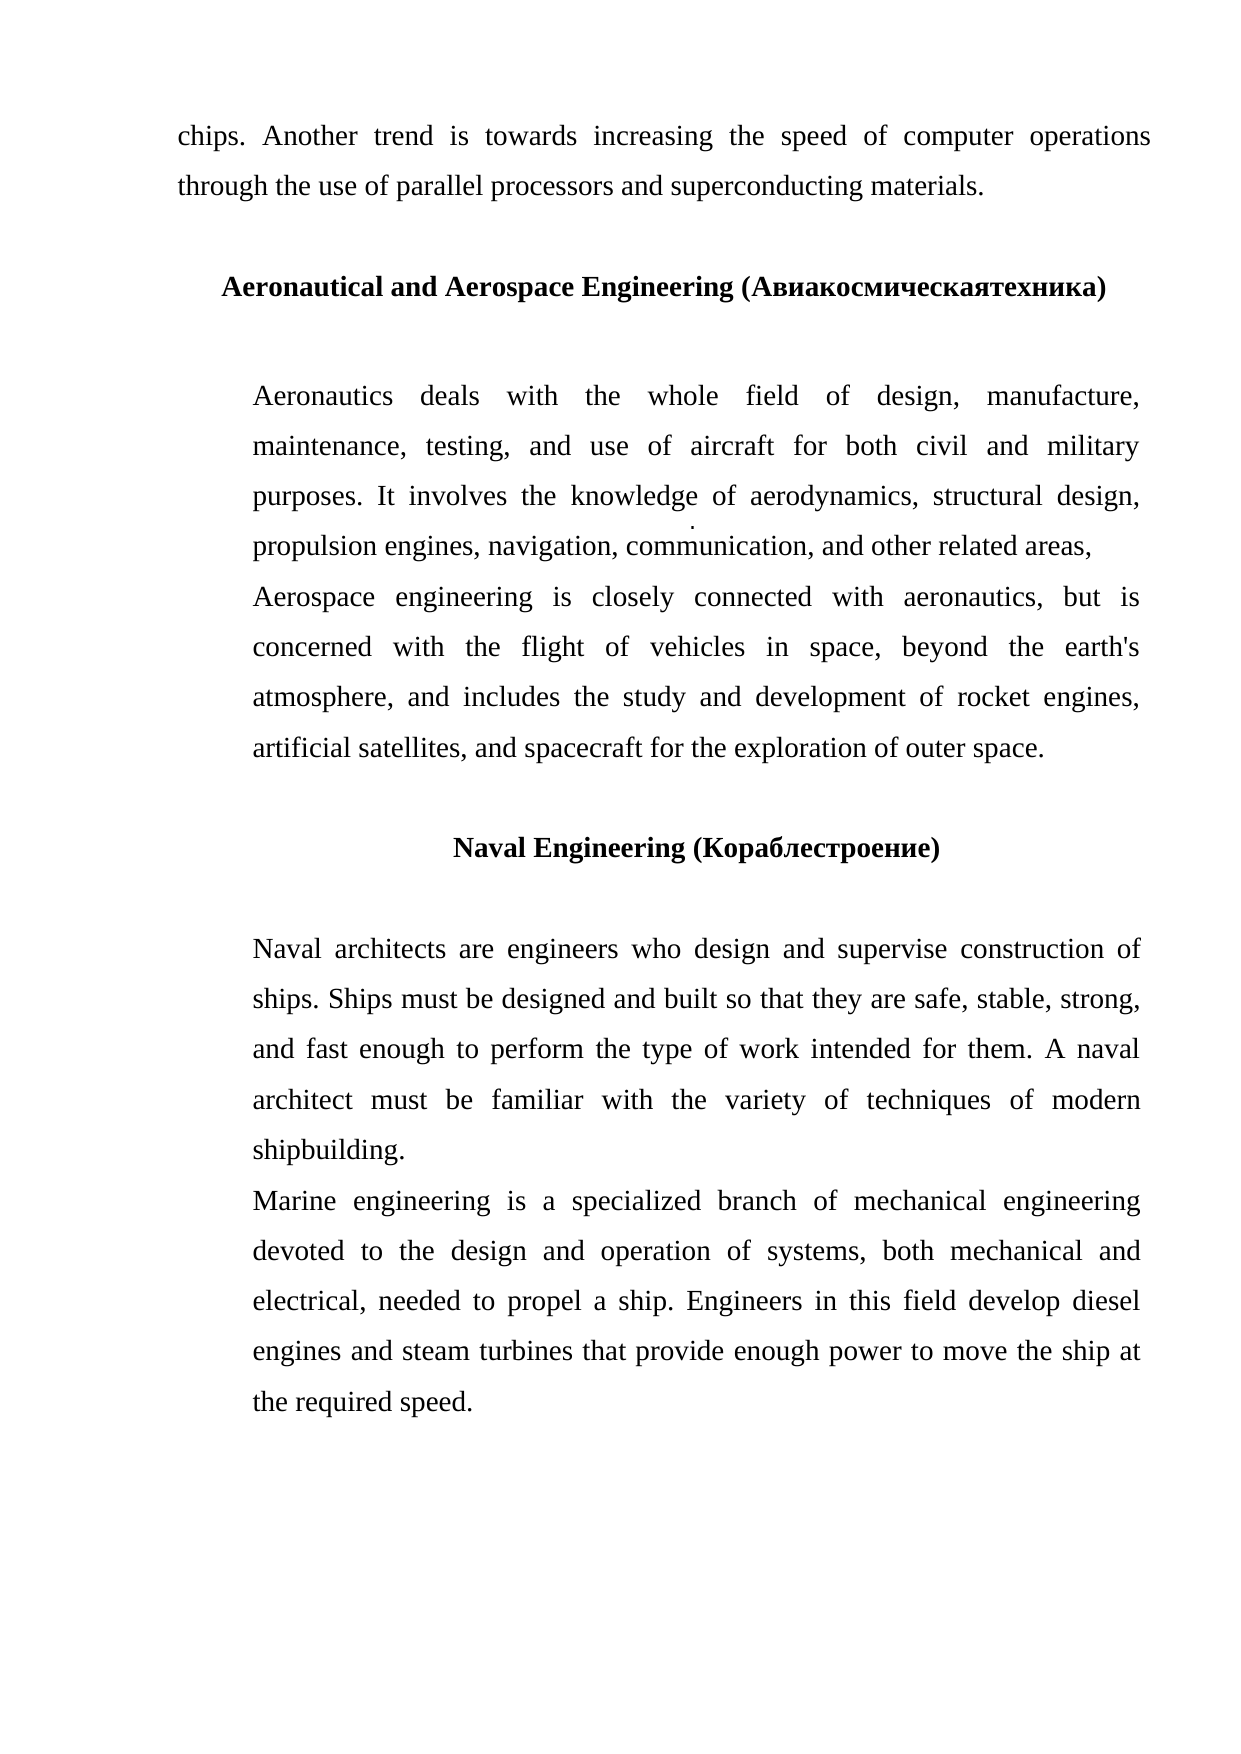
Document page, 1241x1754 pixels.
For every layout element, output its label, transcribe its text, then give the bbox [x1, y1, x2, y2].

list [177, 118, 1152, 202]
list Naval architects are engineers who design and supervise construction of ships. Ships must be designed and built so that they are safe, stable, strong, and fast enough to perform the type of work intended for them. A naval architect must be familiar with the variety of techniques of modern shipbuilding. [252, 931, 1142, 1166]
list Marine engineering is a specialized branch of mechanical engineering devoted to the design and operation of systems, both mechanical and electrical, needed to propel a ship. Engineers in this field develop diesel engines and steam turbines that provide enough power to move the ship at the required speed. [252, 1183, 1142, 1417]
list Aerospace engineering is closely connected with aeronautics, but is concerned with the flight of vehicles in space, beyond the earth's atmosphere, and includes the study and development of rocket engines, artificial satellites, and spacecraft for the exploration of outer space. [252, 579, 1141, 763]
list Naval Engineering (Кораблестроение) [252, 830, 1141, 864]
text Aeronautical and Aerospace Engineering (Авиакосмическаятехника) [177, 269, 1150, 303]
list Aeronautics deals with the whole field of design, manufacture, maintenance, testing, and use of aircraft for both civil and military purposes. It involves the knowledge of aerodynamics, structural design, propulsion engines, navigation, communication, and other related areas, [252, 378, 1141, 562]
